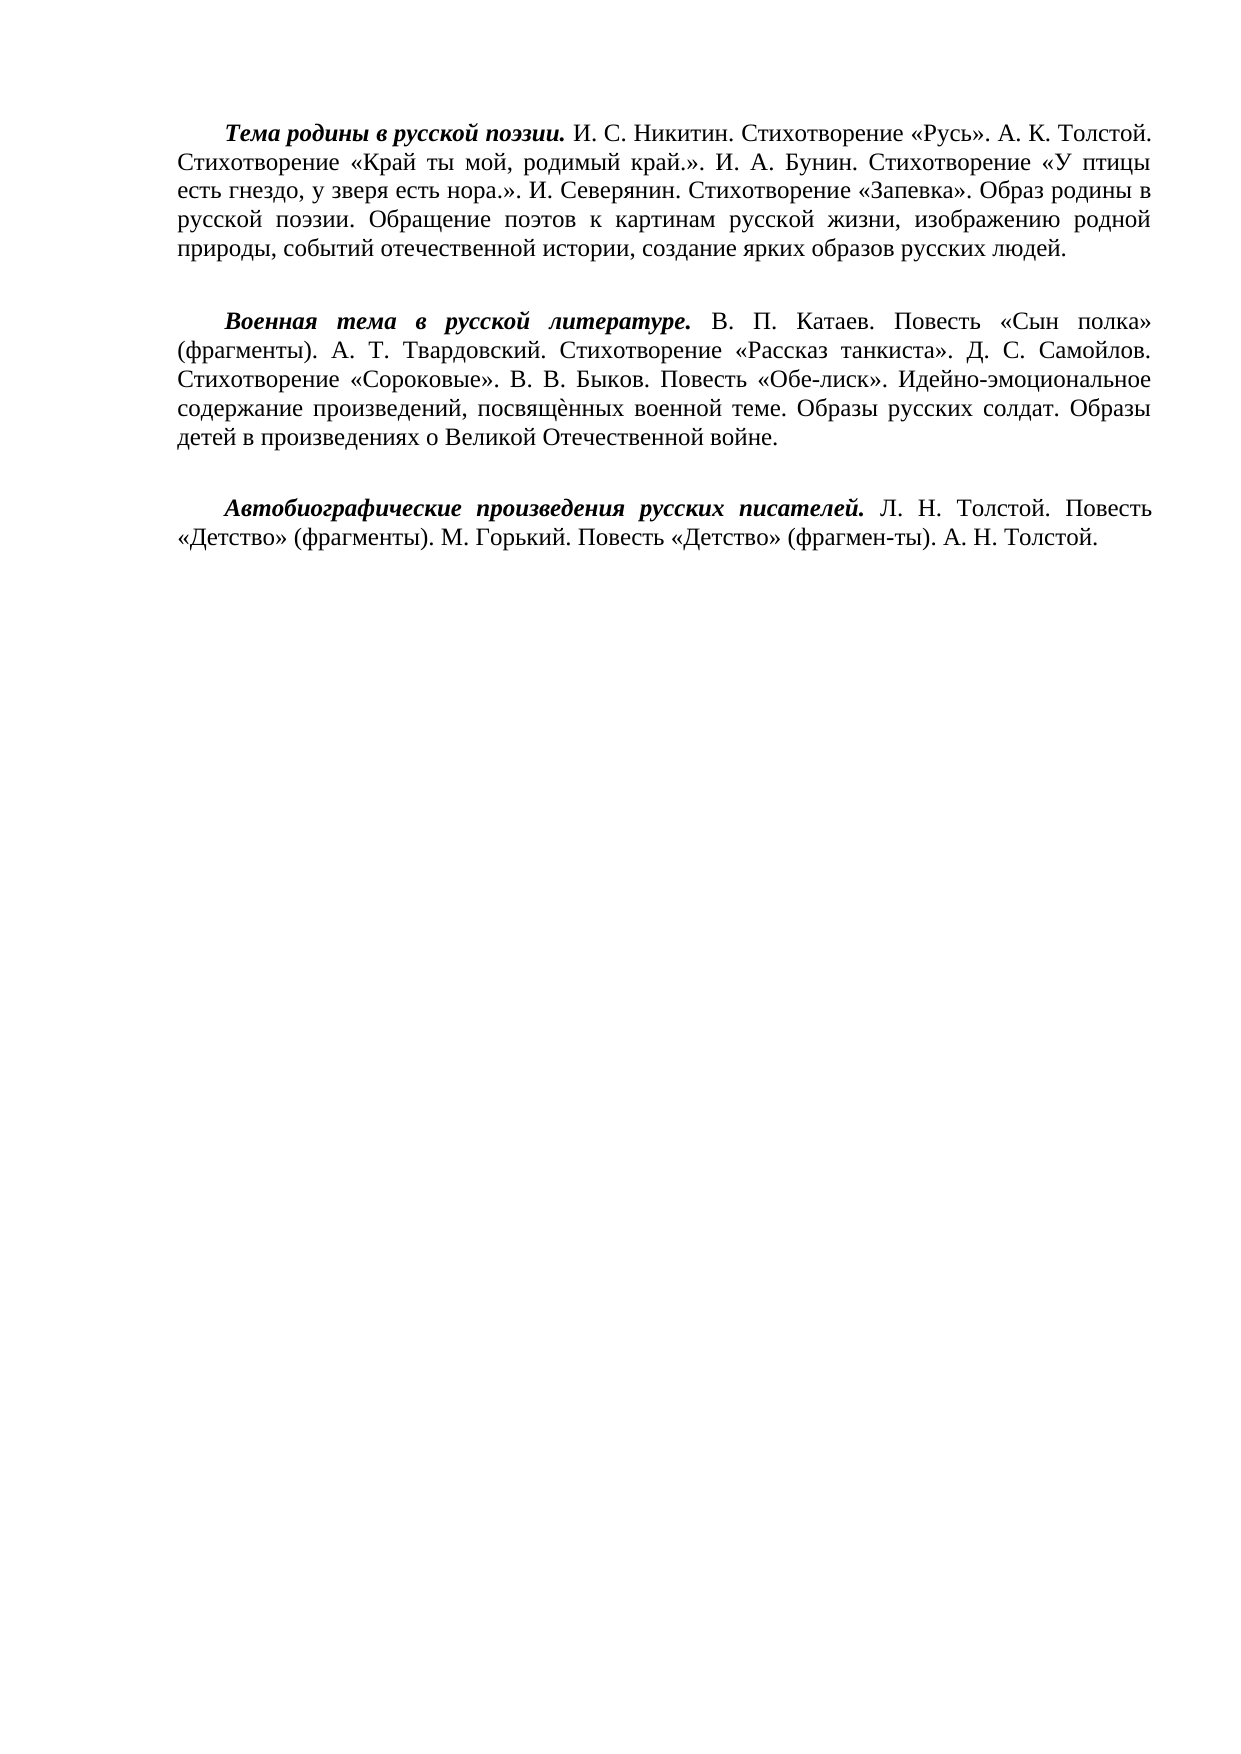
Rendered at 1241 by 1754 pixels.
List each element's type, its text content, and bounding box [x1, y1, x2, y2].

text Военная тема в русской литературе. В. П. Катаев. Повесть «Сын полка» (фрагменты). A. Т. Твардовский. Стихотворение «Рассказ танкиста». Д. С. Самойлов. Стихотворение «Сороковые». B. В. Быков. Повесть «Обе-лиск». Идейно-эмоциональное содержание произведений, посвящѐнных военной теме. Образы русских солдат. Образы детей в произведениях о Великой Отечественной войне. [177, 306, 1152, 450]
text Тема родины в русской поэзии. И. С. Никитин. Стихотворение «Русь». А. К. Толстой. Стихотворение «Край ты мой, родимый край.». И. А. Бунин. Стихотворение «У птицы есть гнездо, у зверя есть нора.». И. Северянин. Стихотворение «Запевка». Образ родины в русской поэзии. Обращение поэтов к картинам русской жизни, изображению родной природы, событий отечественной истории, создание ярких образов русских людей. [177, 118, 1152, 262]
text Автобиографические произведения русских писателей. Л. Н. Толстой. Повесть «Детство» (фрагменты). М. Горький. Повесть «Детство» (фрагмен-ты). А. Н. Толстой. [177, 494, 1152, 551]
